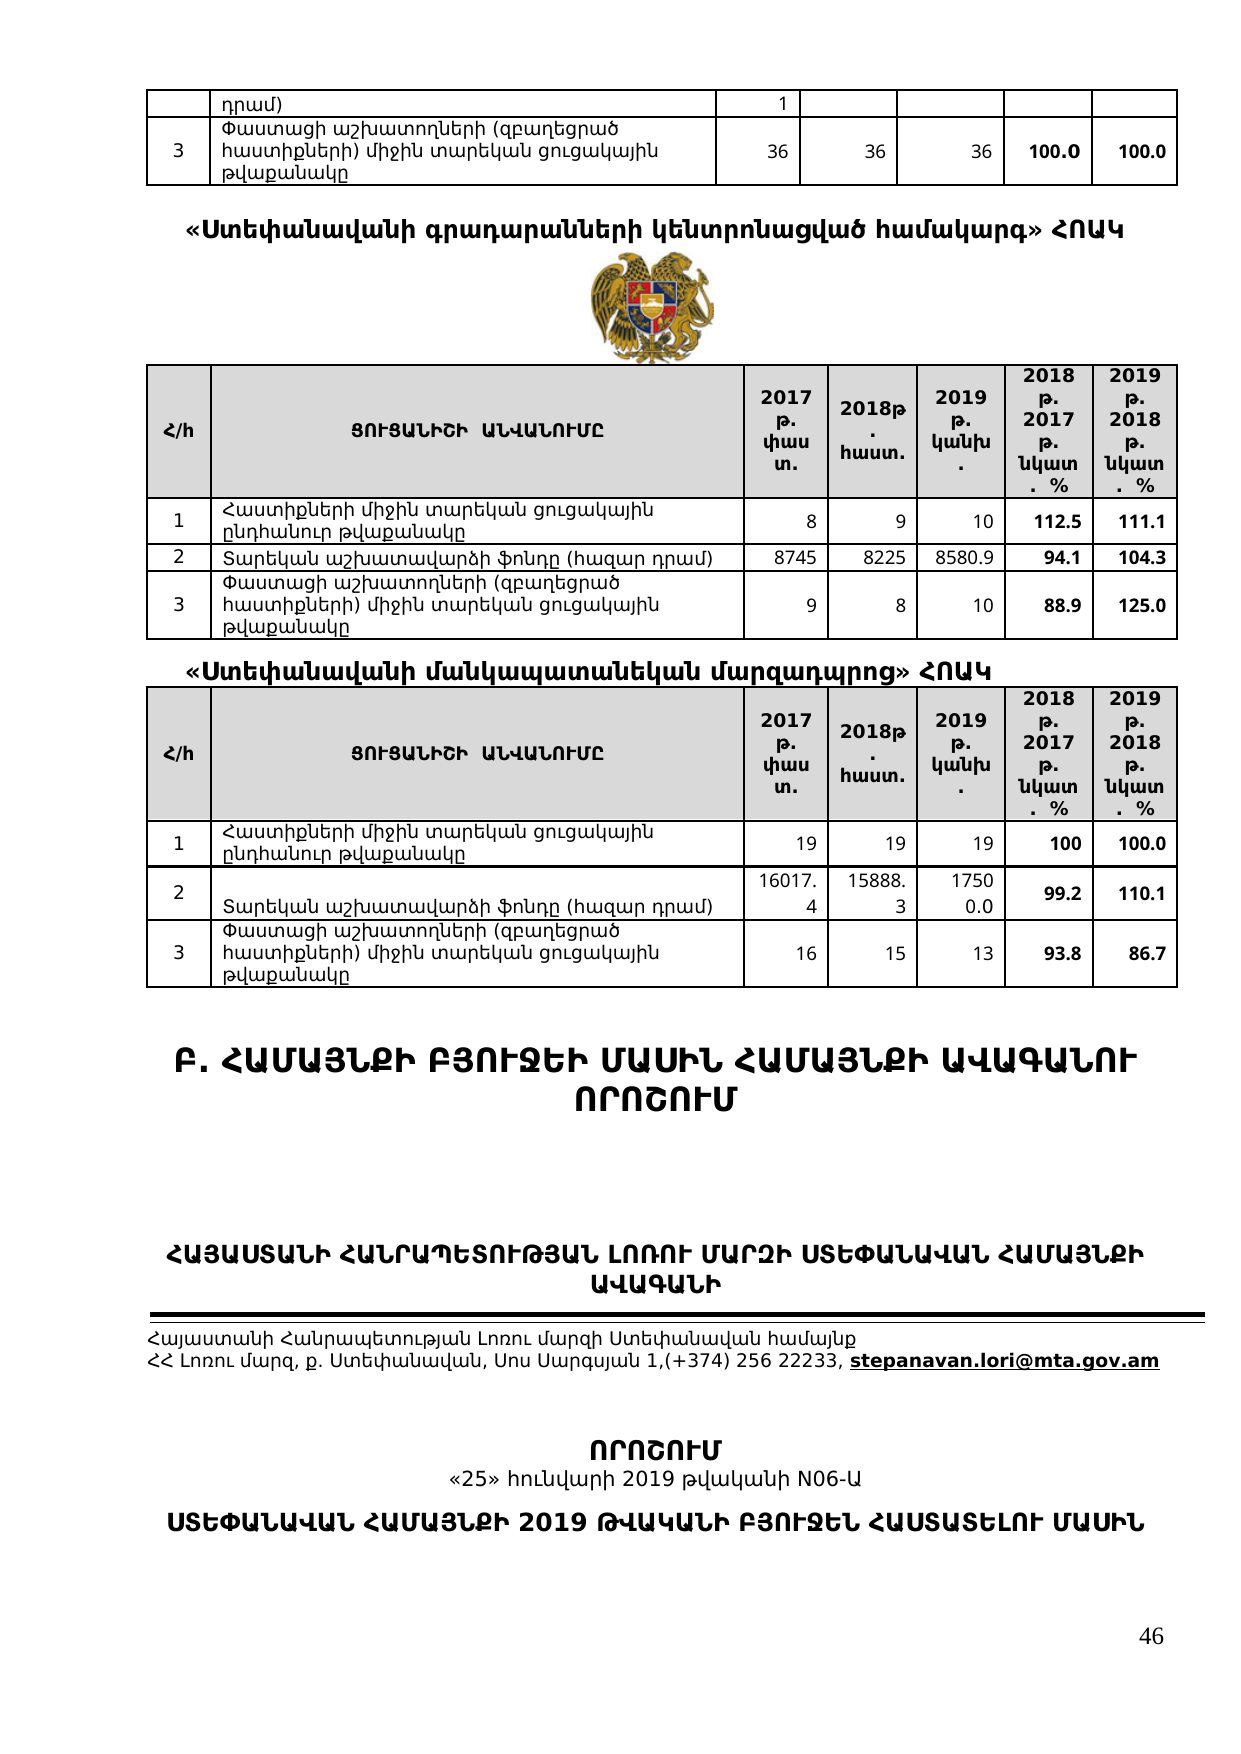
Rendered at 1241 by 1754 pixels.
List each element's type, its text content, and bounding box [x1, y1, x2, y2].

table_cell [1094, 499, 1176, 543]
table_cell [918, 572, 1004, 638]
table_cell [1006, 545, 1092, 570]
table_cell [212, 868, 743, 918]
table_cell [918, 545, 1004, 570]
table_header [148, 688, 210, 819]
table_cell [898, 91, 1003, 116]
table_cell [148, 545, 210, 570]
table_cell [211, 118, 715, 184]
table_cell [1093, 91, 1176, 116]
text ՍՏԵՓԱՆԱՎԱՆ ՀԱՄԱՅՆՔԻ 2019 ԹՎԱԿԱՆԻ ԲՅՈՒՋԵՆ ՀԱՍՏԱՏԵԼՈՒ ՄԱՍԻՆ [147, 1508, 1164, 1537]
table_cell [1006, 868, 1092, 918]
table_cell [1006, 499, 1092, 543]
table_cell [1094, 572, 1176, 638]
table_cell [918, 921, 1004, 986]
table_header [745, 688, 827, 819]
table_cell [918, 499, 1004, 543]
text «Ստեփանավանի գրադարանների կենտրոնացված համակարգ» ՀՈԱԿ [147, 215, 1164, 244]
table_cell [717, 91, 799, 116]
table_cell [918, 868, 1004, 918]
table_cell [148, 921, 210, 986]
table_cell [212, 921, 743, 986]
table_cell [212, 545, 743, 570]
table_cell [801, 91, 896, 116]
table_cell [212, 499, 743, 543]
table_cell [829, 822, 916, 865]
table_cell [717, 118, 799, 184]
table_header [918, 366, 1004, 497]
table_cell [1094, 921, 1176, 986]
subtitle Բ. ՀԱՄԱՅՆՔԻ ԲՅՈՒՋԵԻ ՄԱՍԻՆ ՀԱՄԱՅՆՔԻ ԱՎԱԳԱՆՈՒ ՈՐՈՇՈՒՄ [147, 1041, 1164, 1119]
text ՈՐՈՇՈՒՄ [147, 1435, 1164, 1467]
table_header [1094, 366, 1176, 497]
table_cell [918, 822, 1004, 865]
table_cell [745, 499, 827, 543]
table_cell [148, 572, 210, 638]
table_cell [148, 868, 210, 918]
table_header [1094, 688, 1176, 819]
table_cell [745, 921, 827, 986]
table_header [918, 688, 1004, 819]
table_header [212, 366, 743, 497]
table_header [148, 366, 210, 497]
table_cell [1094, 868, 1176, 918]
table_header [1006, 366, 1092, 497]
text «25» հունվարի 2019 թվականի N06-Ա [147, 1467, 1164, 1491]
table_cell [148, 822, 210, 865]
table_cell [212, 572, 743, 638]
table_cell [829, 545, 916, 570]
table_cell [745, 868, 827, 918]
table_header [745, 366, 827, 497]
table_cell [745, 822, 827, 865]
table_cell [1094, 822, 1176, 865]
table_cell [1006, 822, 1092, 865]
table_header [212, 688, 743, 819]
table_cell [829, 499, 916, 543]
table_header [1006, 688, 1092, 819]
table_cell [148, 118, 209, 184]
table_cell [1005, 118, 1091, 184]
text Հայաստանի Հանրապետության Լոռու մարզի Ստեփանավան համայնք ՀՀ Լոռու մարզ, ք. Ստեփանավան, Սոս Սարգսյան 1,(+374) 256 22233, stepanavan.lori@mta.gov.am [147, 1328, 1164, 1372]
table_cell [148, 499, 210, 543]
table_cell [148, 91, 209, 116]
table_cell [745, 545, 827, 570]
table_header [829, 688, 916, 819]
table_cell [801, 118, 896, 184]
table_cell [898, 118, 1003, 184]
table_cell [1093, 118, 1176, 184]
text «Ստեփանավանի մանկապատանեկան մարզադպրոց» ՀՈԱԿ [147, 657, 1164, 686]
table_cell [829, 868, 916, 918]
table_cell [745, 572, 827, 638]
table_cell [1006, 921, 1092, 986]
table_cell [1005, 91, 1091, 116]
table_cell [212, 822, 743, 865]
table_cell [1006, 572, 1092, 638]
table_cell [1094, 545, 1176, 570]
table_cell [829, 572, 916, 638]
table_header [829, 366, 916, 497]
text ՀԱՅԱՍՏԱՆԻ ՀԱՆՐԱՊԵՏՈՒԹՅԱՆ ԼՈՌՈՒ ՄԱՐԶԻ ՍՏԵՓԱՆԱՎԱՆ ՀԱՄԱՅՆՔԻ ԱՎԱԳԱՆԻ [147, 1241, 1164, 1299]
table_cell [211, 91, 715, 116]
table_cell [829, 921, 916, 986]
